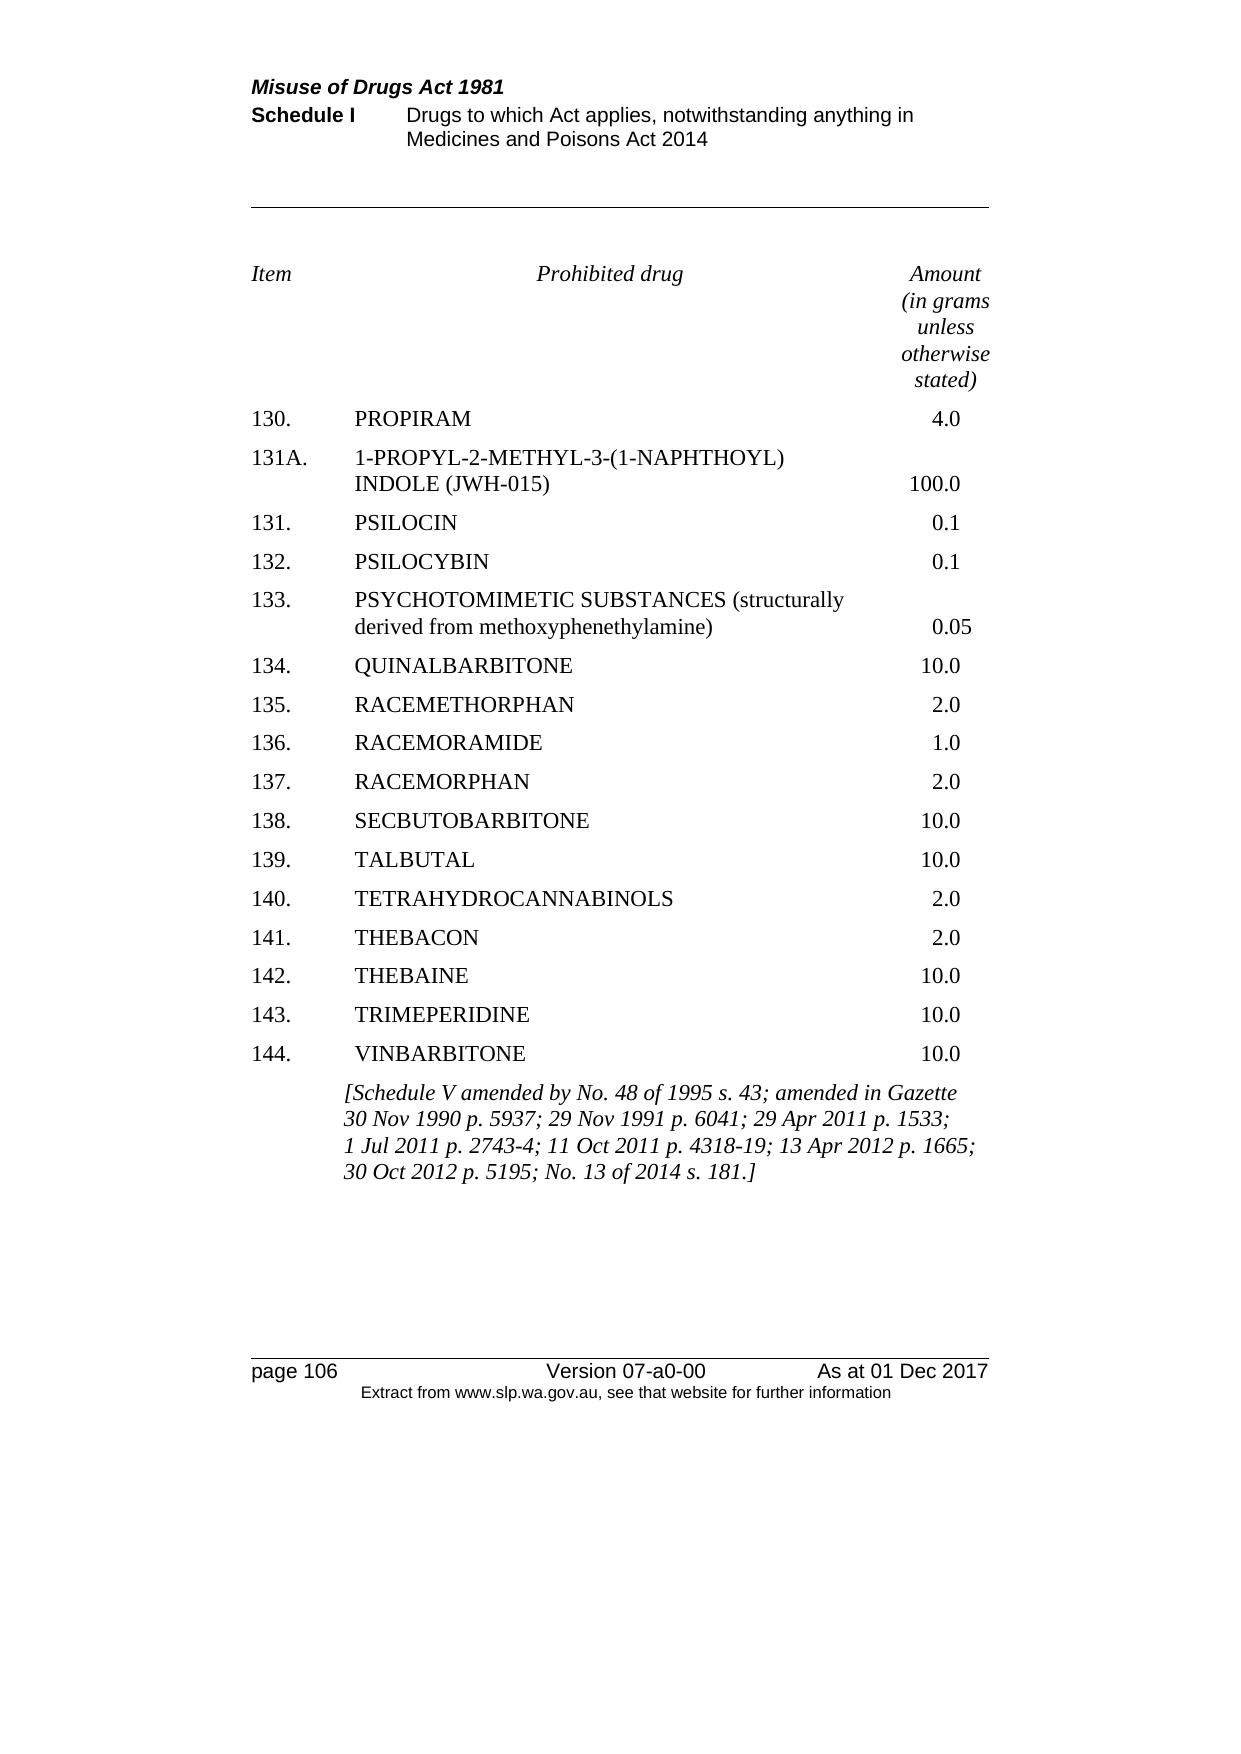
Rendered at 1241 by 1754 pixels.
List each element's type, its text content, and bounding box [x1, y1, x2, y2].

table_header Amount (in grams unless otherwise stated) [880, 248, 1011, 392]
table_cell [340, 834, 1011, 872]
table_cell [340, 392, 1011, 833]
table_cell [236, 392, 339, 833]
table_header Prohibited drug [340, 248, 880, 392]
text [Schedule V amended by No. 48 of 1995 s. 43; amended in Gazette 30 Nov 1990 p. 5937; 29 Nov 1991 p. 6041; 29 Apr 2011 p. 1533; 1 Jul 2011 p. 2743-4; 11 Oct 2011 p. 4318-19; 13 Apr 2012 p. 1665; 30 Oct 2012 p. 5195; No. 13 of 2014 s. 181.] [251, 1079, 989, 1184]
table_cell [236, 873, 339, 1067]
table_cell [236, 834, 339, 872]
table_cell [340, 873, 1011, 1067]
table_header Item [236, 248, 339, 392]
